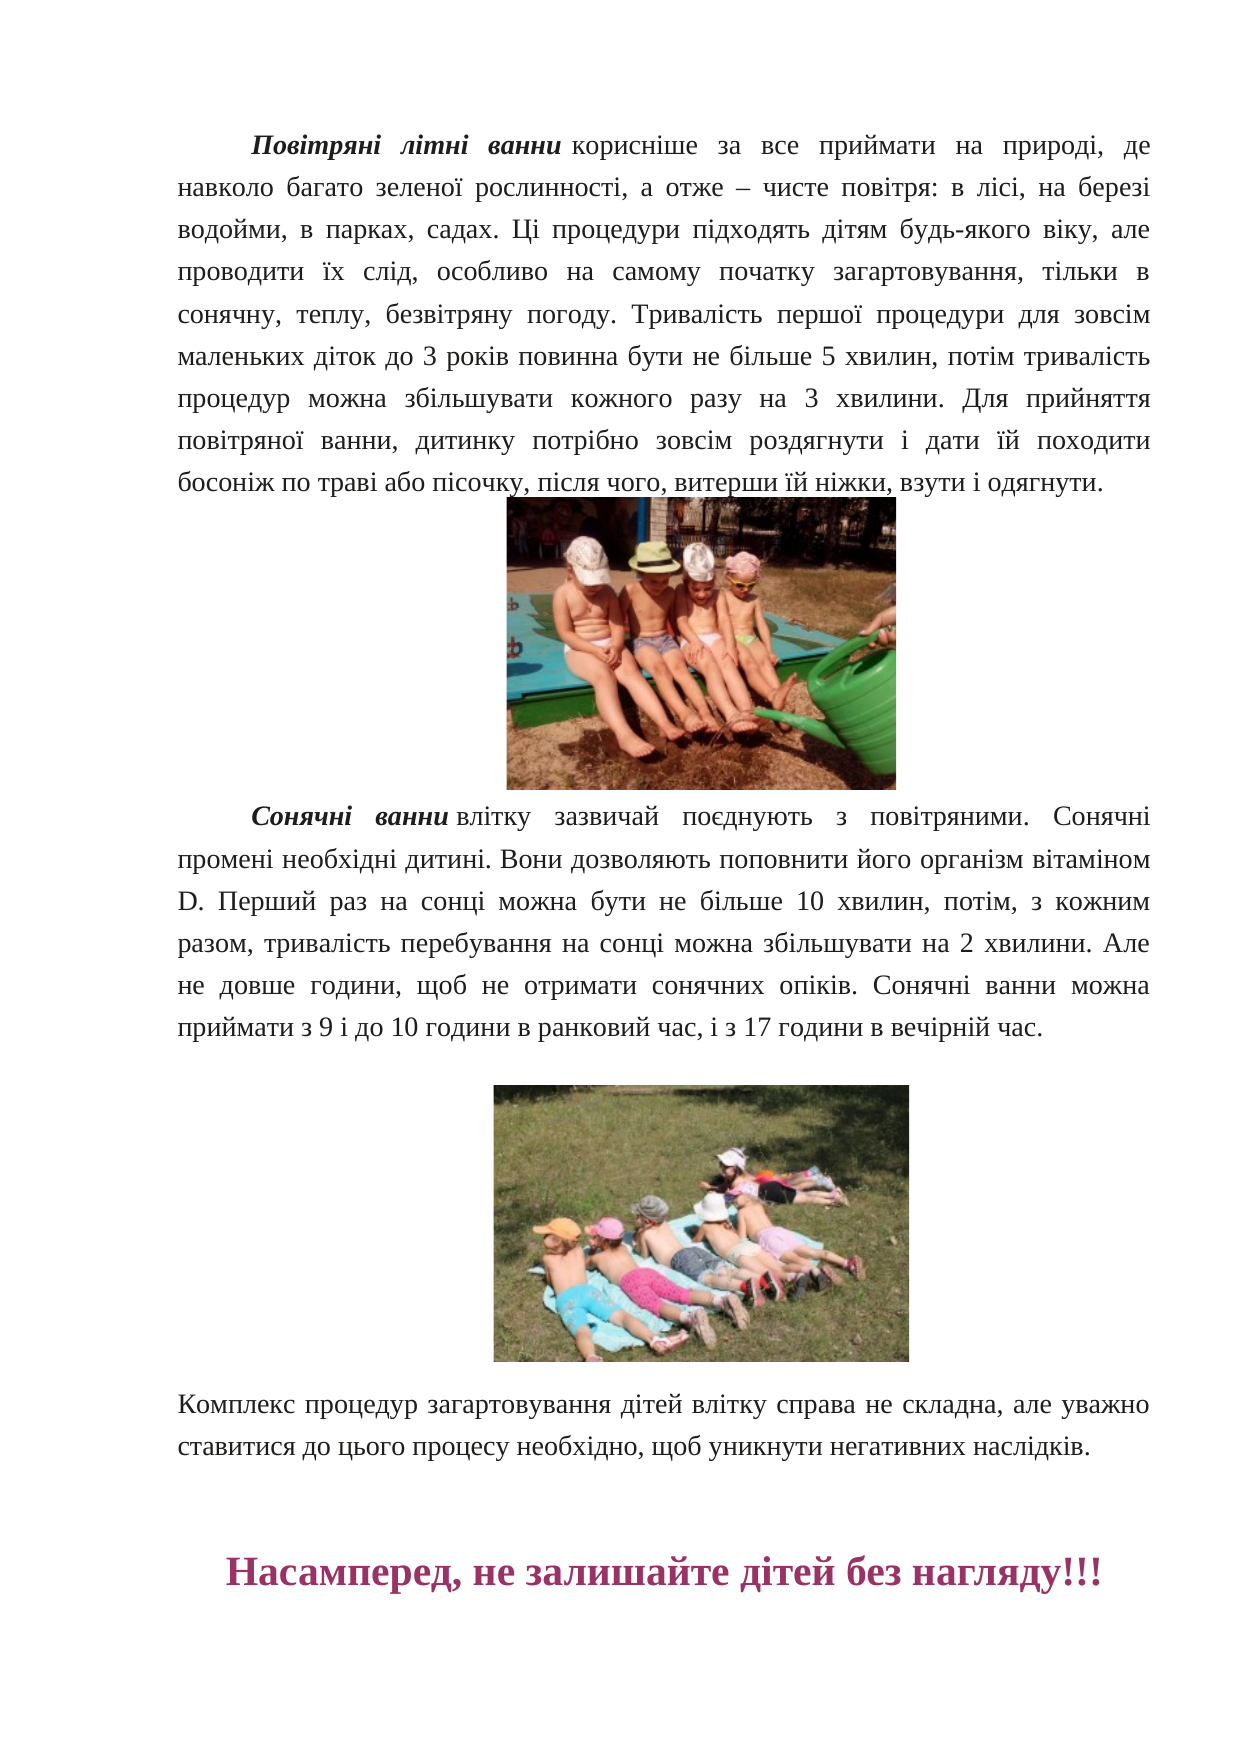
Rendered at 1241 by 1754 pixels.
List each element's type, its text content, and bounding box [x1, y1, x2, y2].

text Насамперед, не залишайте дітей без нагляду!!! [177, 1547, 1152, 1594]
text Комплекс процедур загартовування дітей влітку справа не складна, але уважно ставитися до цього процесу необхідно, щоб уникнути негативних наслідків. [177, 1377, 1152, 1462]
picture [493, 1085, 910, 1362]
picture [506, 497, 897, 790]
text Сонячні ванни влітку зазвичай поєднують з повітряними. Сонячні промені необхідні дитині. Вони дозволяють поповнити його організм вітаміном D. Перший раз на сонці можна бути не більше 10 хвилин, потім, з кожним разом, тривалість перебування на сонці можна збільшувати на 2 хвилини. Але не довше години, щоб не отримати сонячних опіків. Сонячні ванни можна приймати з 9 і до 10 години в ранковий час, і з 17 години в вечірній час. [177, 790, 1152, 1043]
text Повітряні літні ванни корисніше за все приймати на природі, де навколо багато зеленої рослинності, а отже – чисте повітря: в лісі, на березі водойми, в парках, садах. Ці процедури підходять дітям будь-якого віку, але проводити їх слід, особливо на самому початку загартовування, тільки в сонячну, теплу, безвітряну погоду. Тривалість першої процедури для зовсім маленьких діток до 3 років повинна бути не більше 5 хвилин, потім тривалість процедур можна збільшувати кожного разу на 3 хвилини. Для прийняття повітряної ванни, дитинку потрібно зовсім роздягнути і дати їй походити босоніж по траві або пісочку, після чого, витерши їй ніжки, взути і одягнути. [177, 118, 1152, 498]
